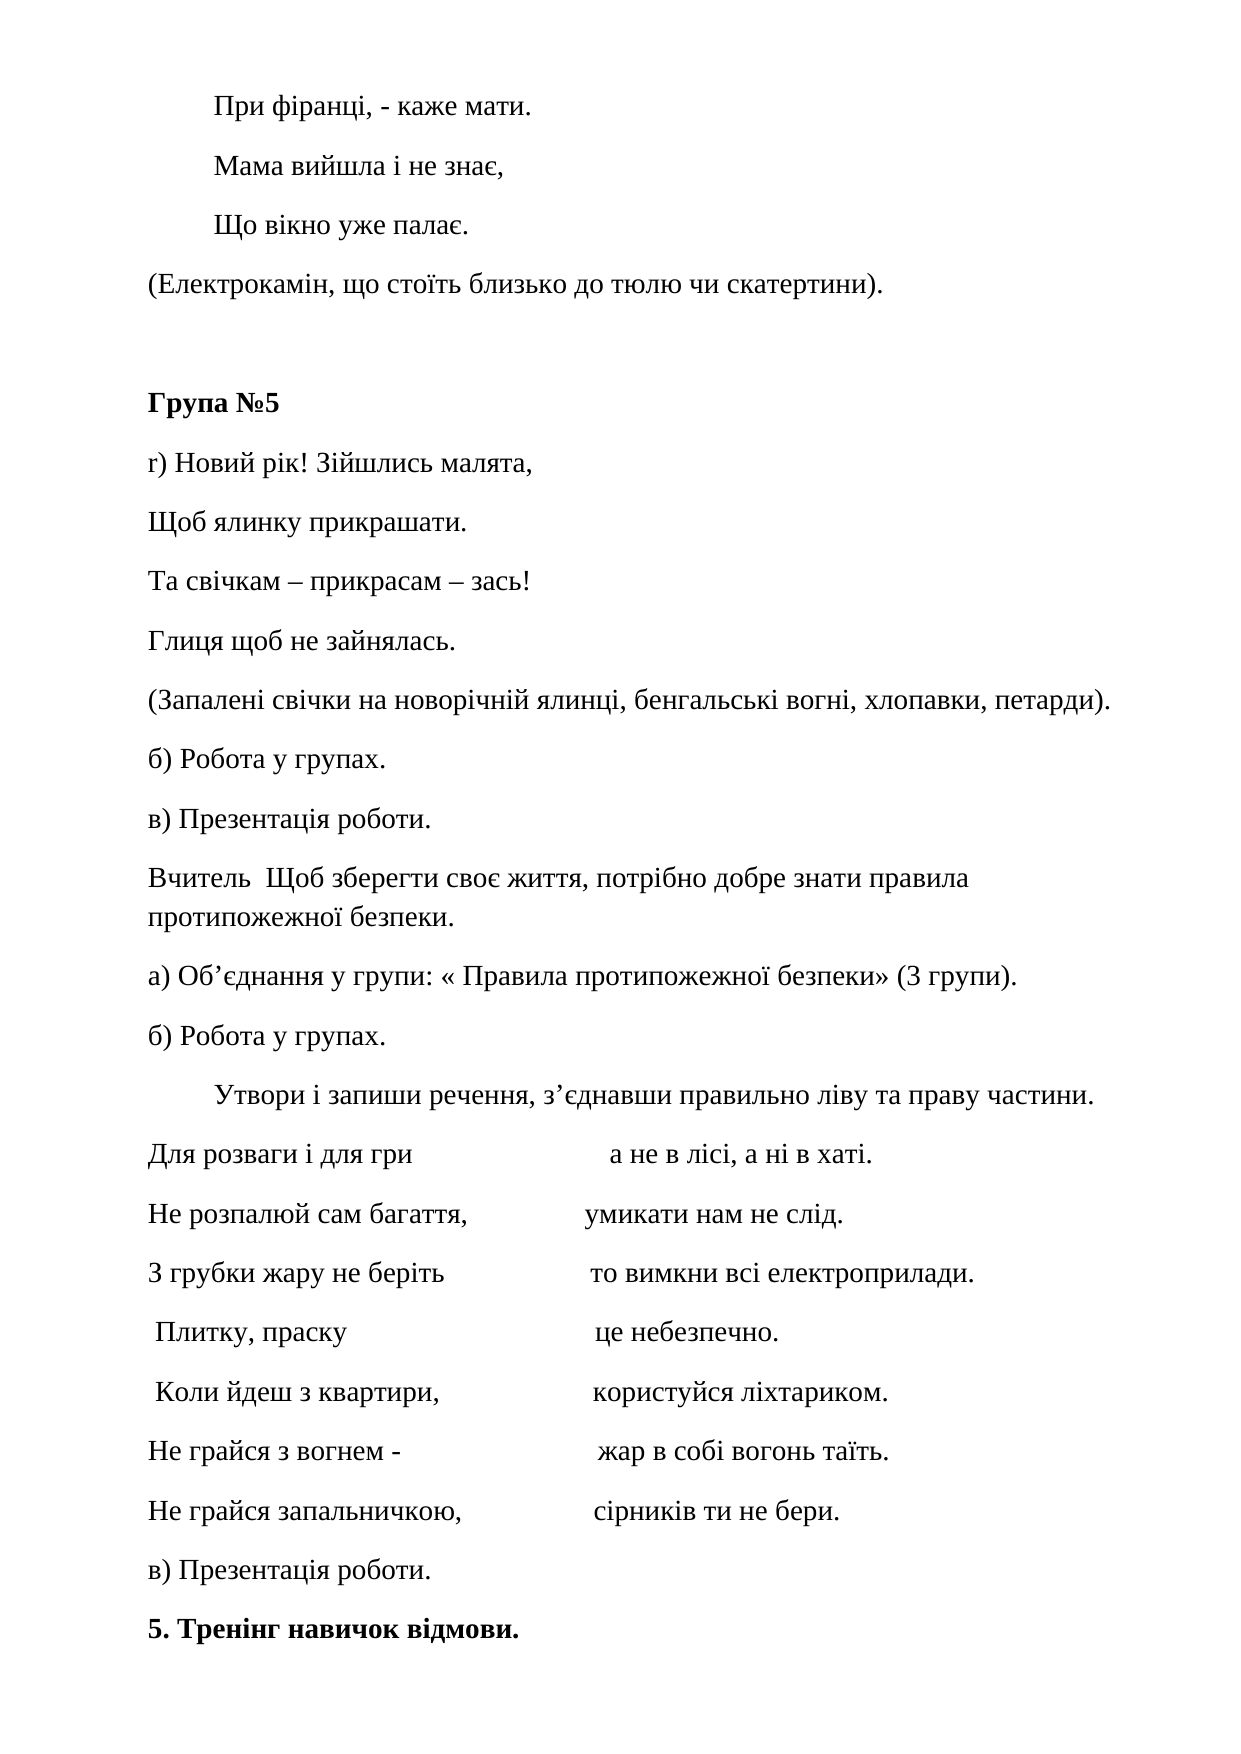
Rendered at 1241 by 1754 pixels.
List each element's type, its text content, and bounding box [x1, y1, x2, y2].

text Та свічкам – прикрасам – зась! [148, 563, 1152, 597]
text а) Об’єднання у групи: « Правила протипожежної безпеки» (3 групи). [148, 958, 1152, 992]
text Не грайся з вогнем - жар в собі вогонь таїть. [148, 1433, 1152, 1467]
text Що вікно уже палає. [148, 207, 1152, 241]
text Щоб ялинку прикрашати. [148, 504, 1152, 538]
text Не розпалюй сам багаття, умикати нам не слід. [148, 1196, 1152, 1229]
text Глиця щоб не зайнялась. [148, 623, 1152, 656]
text (Запалені свічки на новорічній ялинці, бенгальські вогні, хлопавки, петарди). [148, 682, 1152, 716]
text Мама вийшла і не знає, [148, 148, 1152, 181]
text Коли йдеш з квартири, користуйся ліхтариком. [148, 1374, 1152, 1407]
text Для розваги і для гри а не в лісі, а ні в хаті. [148, 1136, 1152, 1170]
text З грубки жару не беріть то вимкни всі електроприлади. [148, 1255, 1152, 1289]
text Не грайся запальничкою, сірників ти не бери. [148, 1493, 1152, 1526]
text б) Робота у групах. [148, 1018, 1152, 1051]
text в) Презентація роботи. [148, 801, 1152, 834]
text б) Робота у групах. [148, 742, 1152, 775]
text Утвори і запиши речення, з’єднавши правильно ліву та праву частини. [148, 1077, 1152, 1111]
text Плитку, праску це небезпечно. [148, 1314, 1152, 1348]
text Вчитель Щоб зберегти своє життя, потрібно добре знати правила протипожежної безпеки. [148, 860, 1152, 932]
text Група №5 [148, 385, 1152, 419]
text (Електрокамін, що стоїть близько до тюлю чи скатертини). [148, 267, 1152, 300]
text r) Новий рік! Зійшлись малята, [148, 445, 1152, 478]
text При фіранці, - каже мати. [148, 88, 1152, 122]
text в) Презентація роботи. [148, 1552, 1152, 1586]
text 5. Тренінг навичок відмови. [148, 1611, 1152, 1645]
